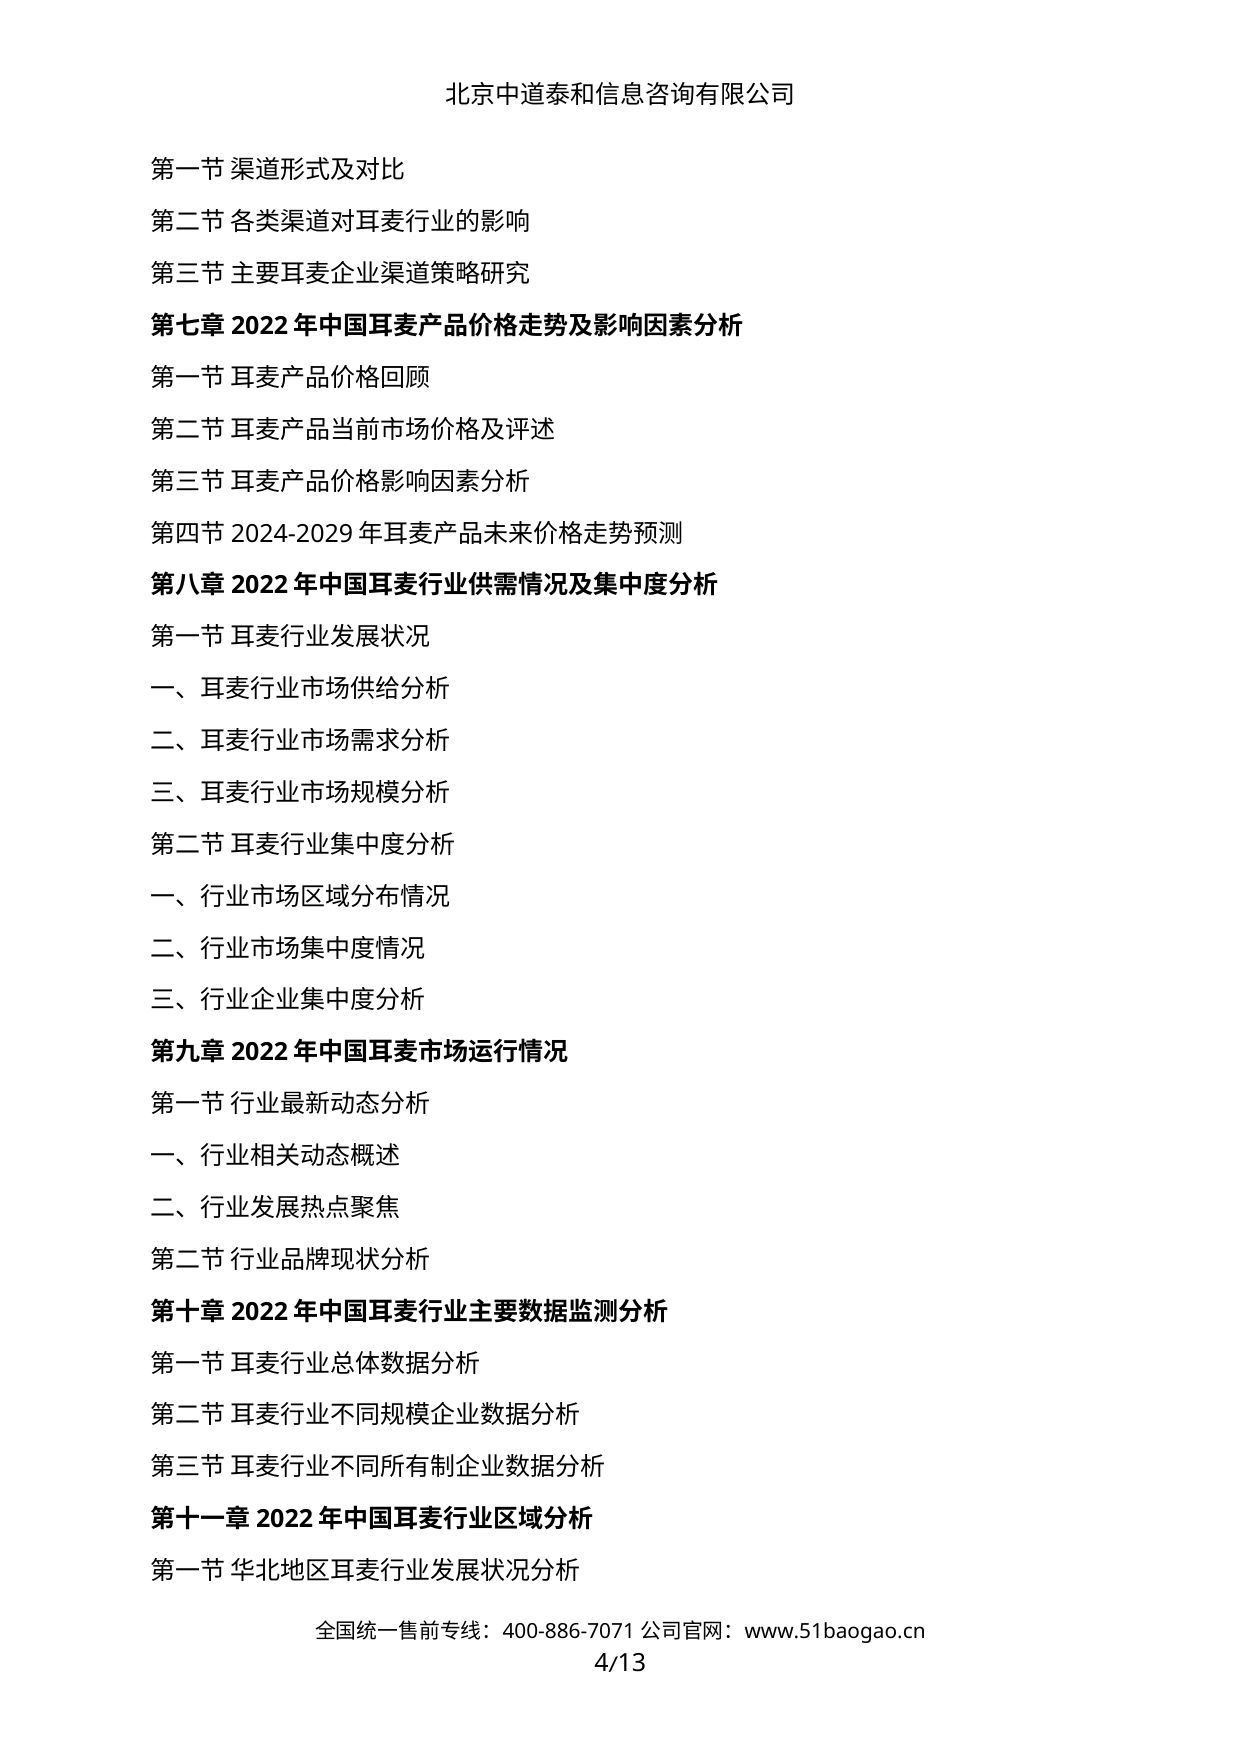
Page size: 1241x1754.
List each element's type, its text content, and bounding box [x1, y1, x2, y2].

text 三、耳麦行业市场规模分析 [150, 772, 1090, 809]
text 一、行业市场区域分布情况 [150, 876, 1090, 912]
text 第八章 2022年中国耳麦行业供需情况及集中度分析 [150, 565, 1090, 601]
text 第七章 2022年中国耳麦产品价格走势及影响因素分析 [150, 306, 1090, 342]
text 三、行业企业集中度分析 [150, 980, 1090, 1016]
text 第一节 耳麦行业总体数据分析 [150, 1343, 1090, 1379]
text 第一节 耳麦产品价格回顾 [150, 357, 1090, 394]
text 第十一章 2022年中国耳麦行业区域分析 [150, 1499, 1090, 1535]
text 第二节 行业品牌现状分析 [150, 1239, 1090, 1276]
text 一、行业相关动态概述 [150, 1136, 1090, 1172]
text 二、行业市场集中度情况 [150, 928, 1090, 964]
text 第四节 2024-2029年耳麦产品未来价格走势预测 [150, 513, 1090, 549]
text 第三节 耳麦产品价格影响因素分析 [150, 461, 1090, 497]
text 第一节 行业最新动态分析 [150, 1084, 1090, 1120]
text 二、耳麦行业市场需求分析 [150, 721, 1090, 757]
text 第二节 耳麦产品当前市场价格及评述 [150, 409, 1090, 446]
text 第二节 耳麦行业不同规模企业数据分析 [150, 1395, 1090, 1431]
text 第九章 2022年中国耳麦市场运行情况 [150, 1032, 1090, 1068]
text 第二节 耳麦行业集中度分析 [150, 824, 1090, 861]
text 一、耳麦行业市场供给分析 [150, 669, 1090, 705]
text 第一节 渠道形式及对比 [150, 150, 1090, 186]
text 第十章 2022年中国耳麦行业主要数据监测分析 [150, 1291, 1090, 1327]
text 第一节 华北地区耳麦行业发展状况分析 [150, 1551, 1090, 1587]
text 第三节 主要耳麦企业渠道策略研究 [150, 254, 1090, 290]
text 二、行业发展热点聚焦 [150, 1187, 1090, 1224]
text 第三节 耳麦行业不同所有制企业数据分析 [150, 1447, 1090, 1483]
text 第一节 耳麦行业发展状况 [150, 617, 1090, 653]
text 第二节 各类渠道对耳麦行业的影响 [150, 202, 1090, 238]
